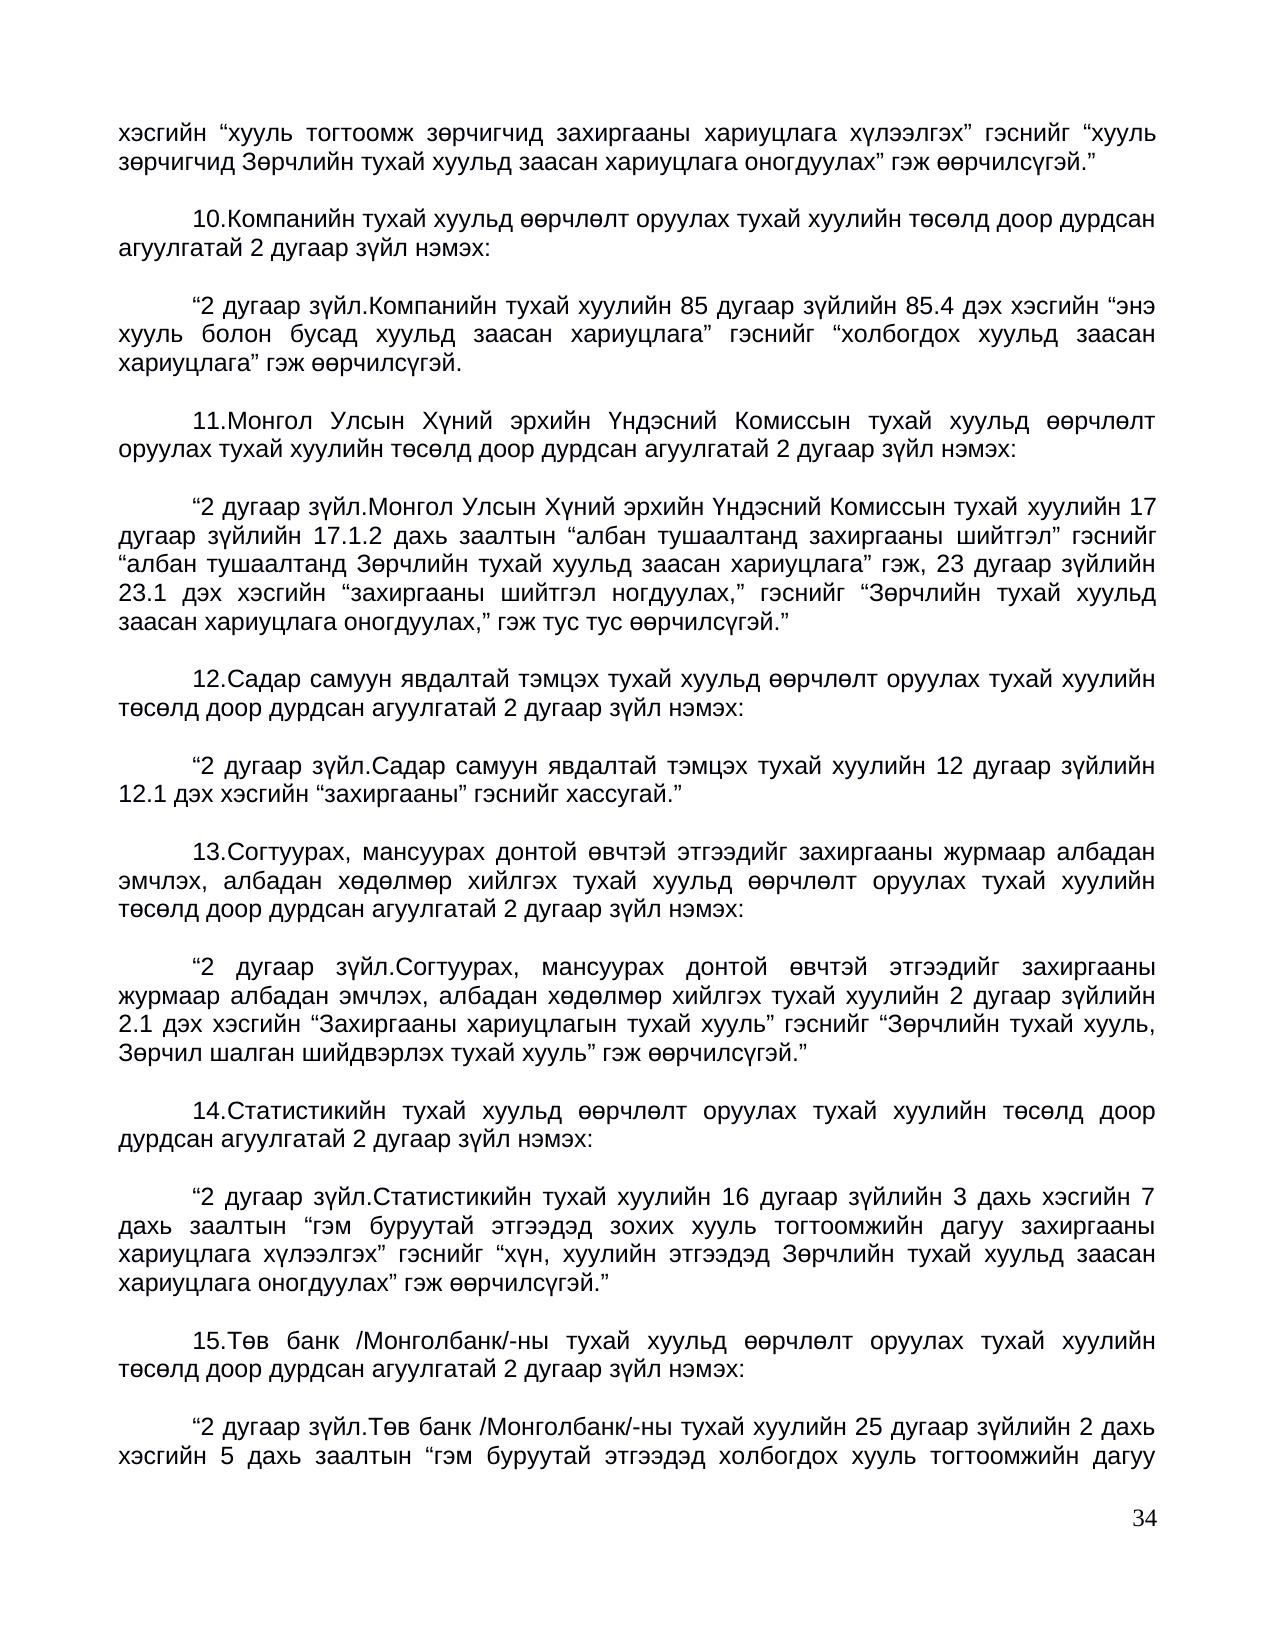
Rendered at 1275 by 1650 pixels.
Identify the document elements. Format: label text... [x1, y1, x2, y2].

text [118, 118, 1157, 176]
text “2 дугаар зүйл.Садар самуун явдалтай тэмцэх тухай хуулийн 12 дугаар зүйлийн 12.1 дэх хэсгийн “захиргааны” гэснийг хассугай.” [118, 751, 1157, 808]
text 15.Төв банк /Монголбанк/-ны тухай хуульд өөрчлөлт оруулах тухай хуулийн төсөлд доор дурдсан агуулгатай 2 дугаар зүйл нэмэх: [118, 1326, 1157, 1383]
text 14.Статистикийн тухай хуульд өөрчлөлт оруулах тухай хуулийн төсөлд доор дурдсан агуулгатай 2 дугаар зүйл нэмэх: [118, 1096, 1157, 1153]
text 13.Согтуурах, мансуурах донтой өвчтэй этгээдийг захиргааны журмаар албадан эмчлэх, албадан хөдөлмөр хийлгэх тухай хуульд өөрчлөлт оруулах тухай хуулийн төсөлд доор дурдсан агуулгатай 2 дугаар зүйл нэмэх: [118, 837, 1157, 923]
text “2 дугаар зүйл.Согтуурах, мансуурах донтой өвчтэй этгээдийг захиргааны журмаар албадан эмчлэх, албадан хөдөлмөр хийлгэх тухай хуулийн 2 дугаар зүйлийн 2.1 дэх хэсгийн “Захиргааны хариуцлагын тухай хууль” гэснийг “Зөрчлийн тухай хууль, Зөрчил шалган шийдвэрлэх тухай хууль” гэж өөрчилсүгэй.” [118, 952, 1157, 1067]
text “2 дугаар зүйл.Статистикийн тухай хуулийн 16 дугаар зүйлийн 3 дахь хэсгийн 7 дахь заалтын “гэм буруутай этгээдэд зохих хууль тогтоомжийн дагуу захиргааны хариуцлага хүлээлгэх” гэснийг “хүн, хуулийн этгээдэд Зөрчлийн тухай хуульд заасан хариуцлага оногдуулах” гэж өөрчилсүгэй.” [118, 1182, 1157, 1297]
text “2 дугаар зүйл.Компанийн тухай хуулийн 85 дугаар зүйлийн 85.4 дэх хэсгийн “энэ хууль болон бусад хуульд заасан хариуцлага” гэснийг “холбогдох хуульд заасан хариуцлага” гэж өөрчилсүгэй. [118, 291, 1157, 377]
text “2 дугаар зүйл.Монгол Улсын Хүний эрхийн Үндэсний Комиссын тухай хуулийн 17 дугаар зүйлийн 17.1.2 дахь заалтын “албан тушаалтанд захиргааны шийтгэл” гэснийг “албан тушаалтанд Зөрчлийн тухай хуульд заасан хариуцлага” гэж, 23 дугаар зүйлийн 23.1 дэх хэсгийн “захиргааны шийтгэл ногдуулах,” гэснийг “Зөрчлийн тухай хуульд заасан хариуцлага оногдуулах,” гэж тус тус өөрчилсүгэй.” [118, 492, 1157, 636]
text 12.Садар самуун явдалтай тэмцэх тухай хуульд өөрчлөлт оруулах тухай хуулийн төсөлд доор дурдсан агуулгатай 2 дугаар зүйл нэмэх: [118, 664, 1157, 722]
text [118, 1412, 1157, 1469]
text 11.Монгол Улсын Хүний эрхийн Үндэсний Комиссын тухай хуульд өөрчлөлт оруулах тухай хуулийн төсөлд доор дурдсан агуулгатай 2 дугаар зүйл нэмэх: [118, 406, 1157, 463]
text 10.Компанийн тухай хуульд өөрчлөлт оруулах тухай хуулийн төсөлд доор дурдсан агуулгатай 2 дугаар зүйл нэмэх: [118, 204, 1157, 262]
